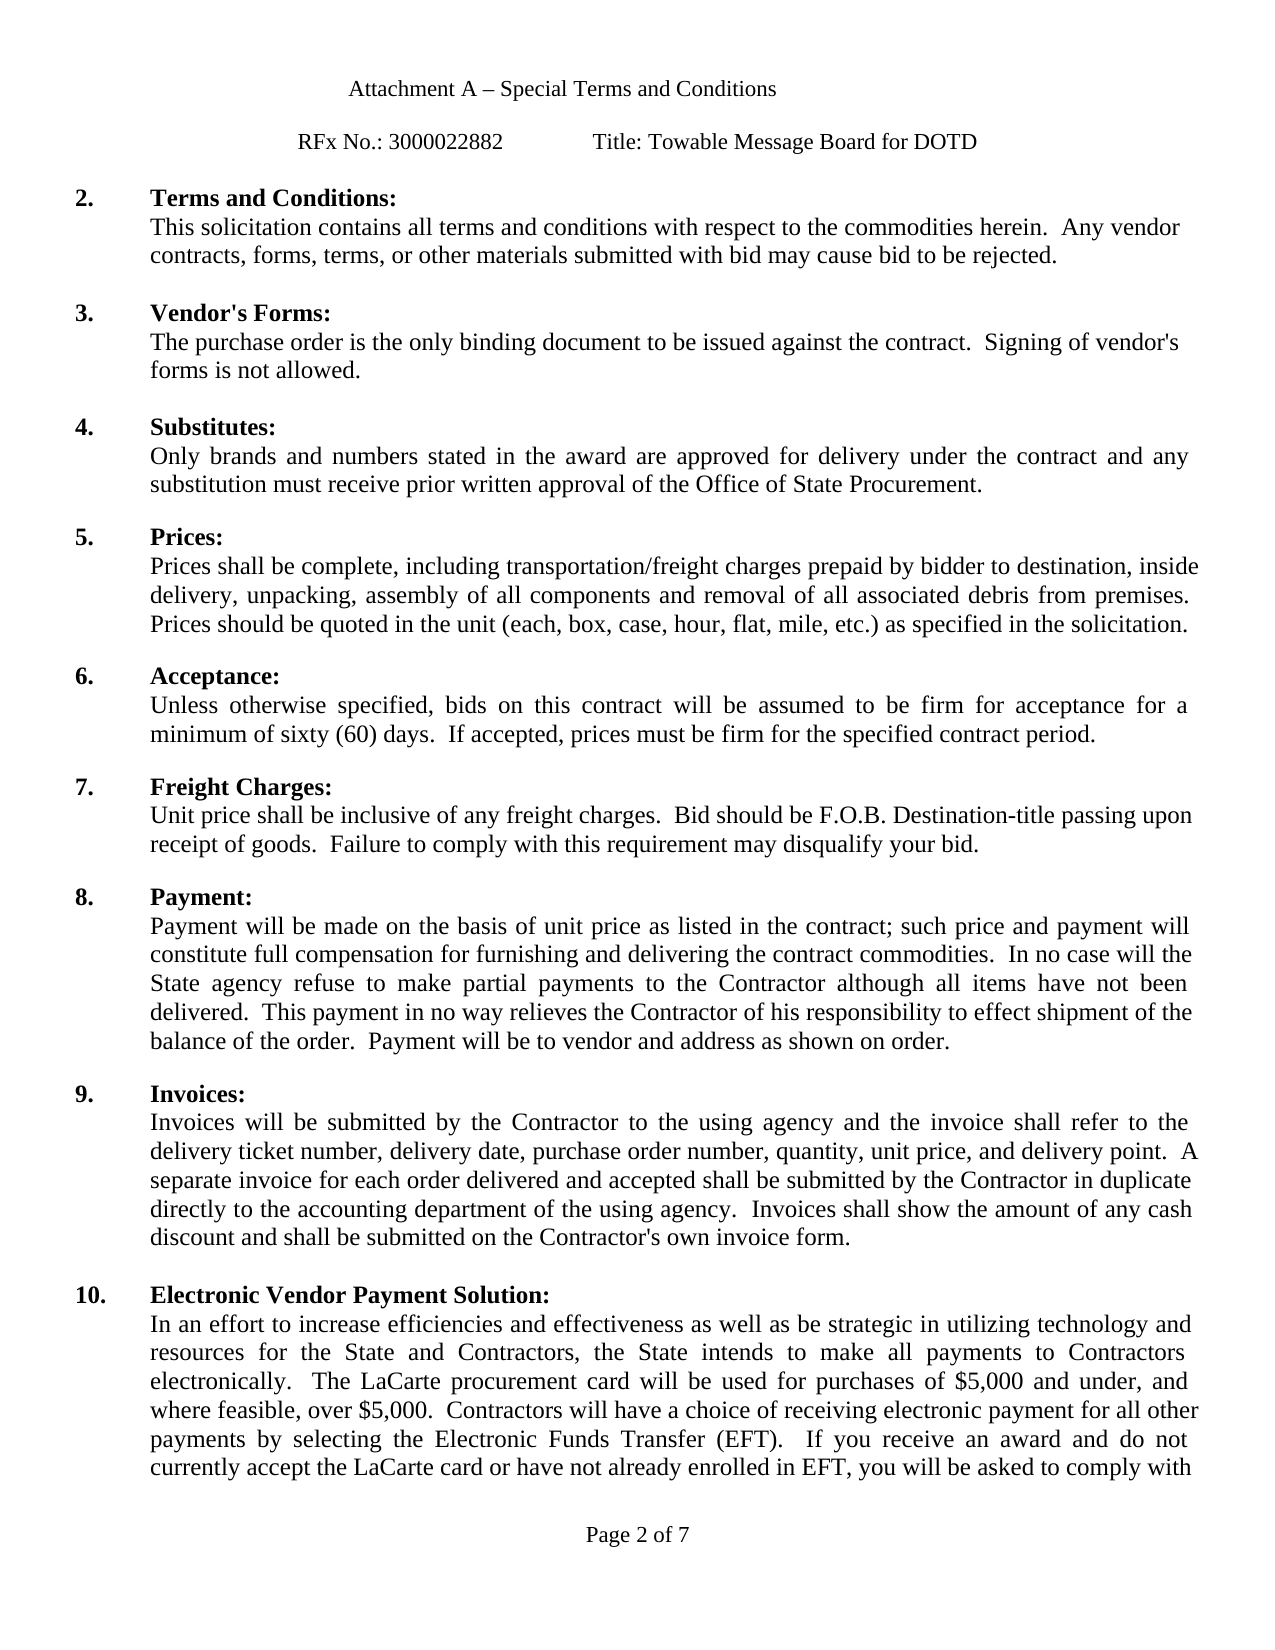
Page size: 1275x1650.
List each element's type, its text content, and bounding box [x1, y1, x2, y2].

list Payment will be made on the basis of unit price as listed in the contract; such price and payment will constitute full compensation for furnishing and delivering the contract commodities. In no case will the State agency refuse to make partial payments to the Contractor although all items have not been delivered. This payment in no way relieves the Contractor of his responsibility to effect shipment of the balance of the order. Payment will be to vendor and address as shown on order. [131, 911, 1200, 1054]
list Only brands and numbers stated in the award are approved for delivery under the contract and any substitution must receive prior written approval of the Office of State Procurement. [131, 441, 1200, 498]
list Terms and Conditions: [75, 183, 1181, 212]
list Substitutes: [75, 412, 1200, 441]
list Unless otherwise specified, bids on this contract will be assumed to be firm for acceptance for a minimum of sixty (60) days. If accepted, prices must be firm for the specified contract period. [131, 690, 1200, 748]
list Invoices will be submitted by the Contractor to the using agency and the invoice shall refer to the delivery ticket number, delivery date, purchase order number, quantity, unit price, and delivery point. A separate invoice for each order delivered and accepted shall be submitted by the Contractor in duplicate directly to the accounting department of the using agency. Invoices shall show the amount of any cash discount and shall be submitted on the Contractor's own invoice form. [131, 1107, 1200, 1251]
list Invoices: [75, 1079, 1200, 1107]
list This solicitation contains all terms and conditions with respect to the commodities herein. Any vendor contracts, forms, terms, or other materials submitted with bid may cause bid to be rejected. [131, 212, 1181, 269]
list Vendor's Forms: [75, 298, 1200, 327]
list Freight Charges: [75, 772, 1200, 801]
list The purchase order is the only binding document to be issued against the contract. Signing of vendor's forms is not allowed. [131, 327, 1200, 412]
list Payment: [75, 882, 1200, 911]
list Electronic Vendor Payment Solution: [75, 1280, 1200, 1309]
list Prices: [75, 522, 1200, 551]
list Acceptance: [75, 661, 1200, 690]
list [131, 1309, 1200, 1481]
list Prices shall be complete, including transportation/freight charges prepaid by bidder to destination, inside delivery, unpacking, assembly of all components and removal of all associated debris from premises. Prices should be quoted in the unit (each, box, case, hour, flat, mile, etc.) as specified in the solicitation. [131, 551, 1200, 637]
list Unit price shall be inclusive of any freight charges. Bid should be F.O.B. Destination-title passing upon receipt of goods. Failure to comply with this requirement may disqualify your bid. [131, 801, 1200, 858]
